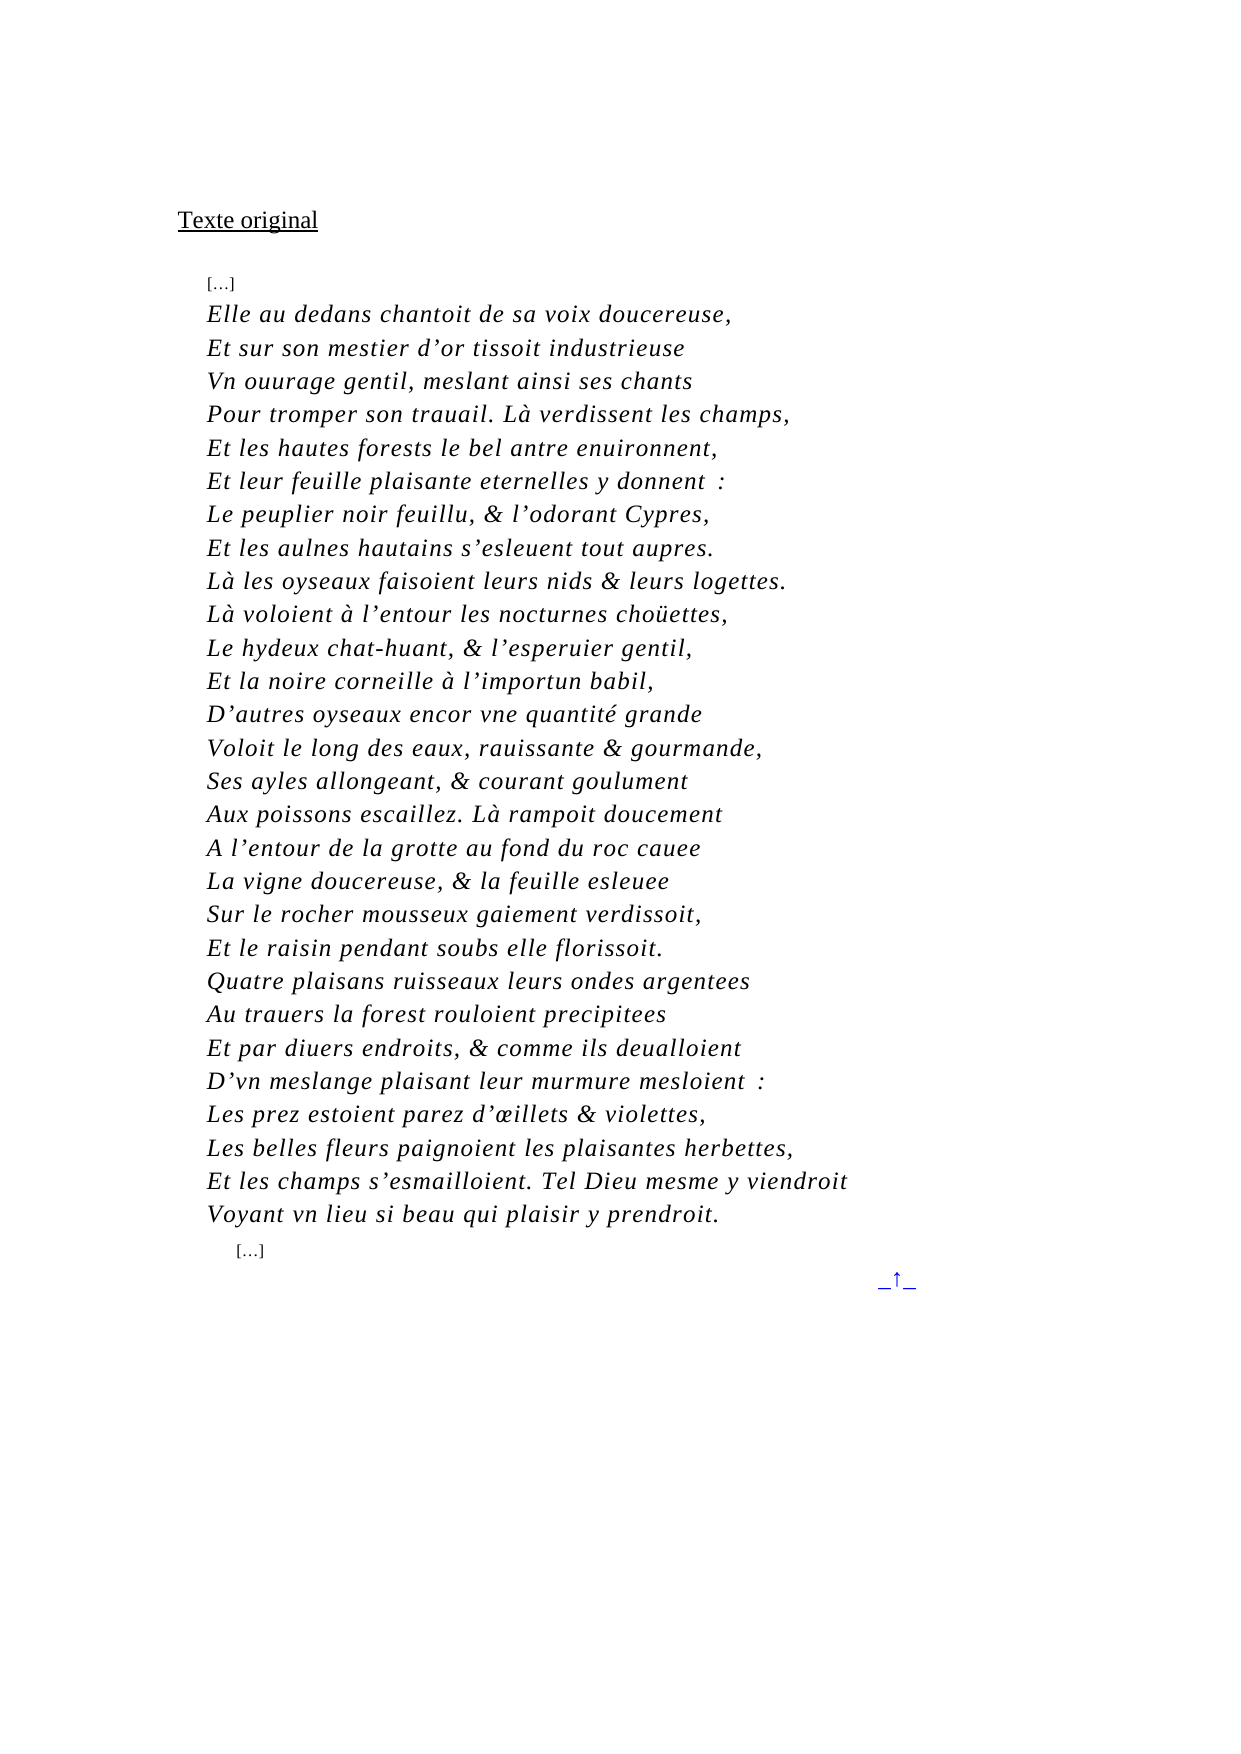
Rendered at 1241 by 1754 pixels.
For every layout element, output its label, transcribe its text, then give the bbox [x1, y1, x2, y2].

text Voloit le long des eaux, rauissante & gourmande, [207, 729, 1093, 763]
text Et leur feuille plaisante eternelles y donnent : [207, 463, 1093, 496]
text Le peuplier noir feuillu, & l’odorant Cypres, [207, 496, 1093, 529]
text Les belles fleurs paignoient les plaisantes herbettes, [207, 1129, 1093, 1163]
text Sur le rocher mousseux gaiement verdissoit, [207, 896, 1093, 929]
text Vn ouurage gentil, meslant ainsi ses chants [207, 363, 1093, 396]
text Et le raisin pendant soubs elle florissoit. [207, 929, 1093, 963]
text _↑_ [148, 1263, 915, 1291]
text Les prez estoient parez d’œillets & violettes, [207, 1096, 1093, 1129]
text Ses ayles allongeant, & courant goulument [207, 763, 1093, 796]
text Et par diuers endroits, & comme ils deualloient [207, 1029, 1093, 1063]
text Là les oyseaux faisoient leurs nids & leurs logettes. [207, 563, 1093, 596]
text Au trauers la forest rouloient precipitees [207, 996, 1093, 1029]
text […] [207, 1229, 1093, 1263]
text Le hydeux chat-huant, & l’esperuier gentil, [207, 629, 1093, 663]
text Texte original [148, 205, 1093, 234]
text A l’entour de la grotte au fond du roc cauee [207, 829, 1093, 863]
text Quatre plaisans ruisseaux leurs ondes argentees [207, 963, 1093, 996]
text Et les hautes forests le bel antre enuironnent, [207, 429, 1093, 463]
text La vigne doucereuse, & la feuille esleuee [207, 863, 1093, 896]
text Et sur son mestier d’or tissoit industrieuse [207, 329, 1093, 363]
text […] [177, 263, 1093, 296]
text D’vn meslange plaisant leur murmure mesloient : [207, 1063, 1093, 1096]
text Et la noire corneille à l’importun babil, [207, 663, 1093, 696]
text Et les aulnes hautains s’esleuent tout aupres. [207, 529, 1093, 563]
text Elle au dedans chantoit de sa voix doucereuse, [207, 296, 1093, 329]
text Là voloient à l’entour les nocturnes choüettes, [207, 596, 1093, 629]
text Aux poissons escaillez. Là rampoit doucement [207, 796, 1093, 829]
text D’autres oyseaux encor vne quantité grande [207, 696, 1093, 729]
text Pour tromper son trauail. Là verdissent les champs, [207, 396, 1093, 429]
text Et les champs s’esmailloient. Tel Dieu mesme y viendroit [207, 1163, 1093, 1196]
text Voyant vn lieu si beau qui plaisir y prendroit. [207, 1196, 1093, 1229]
